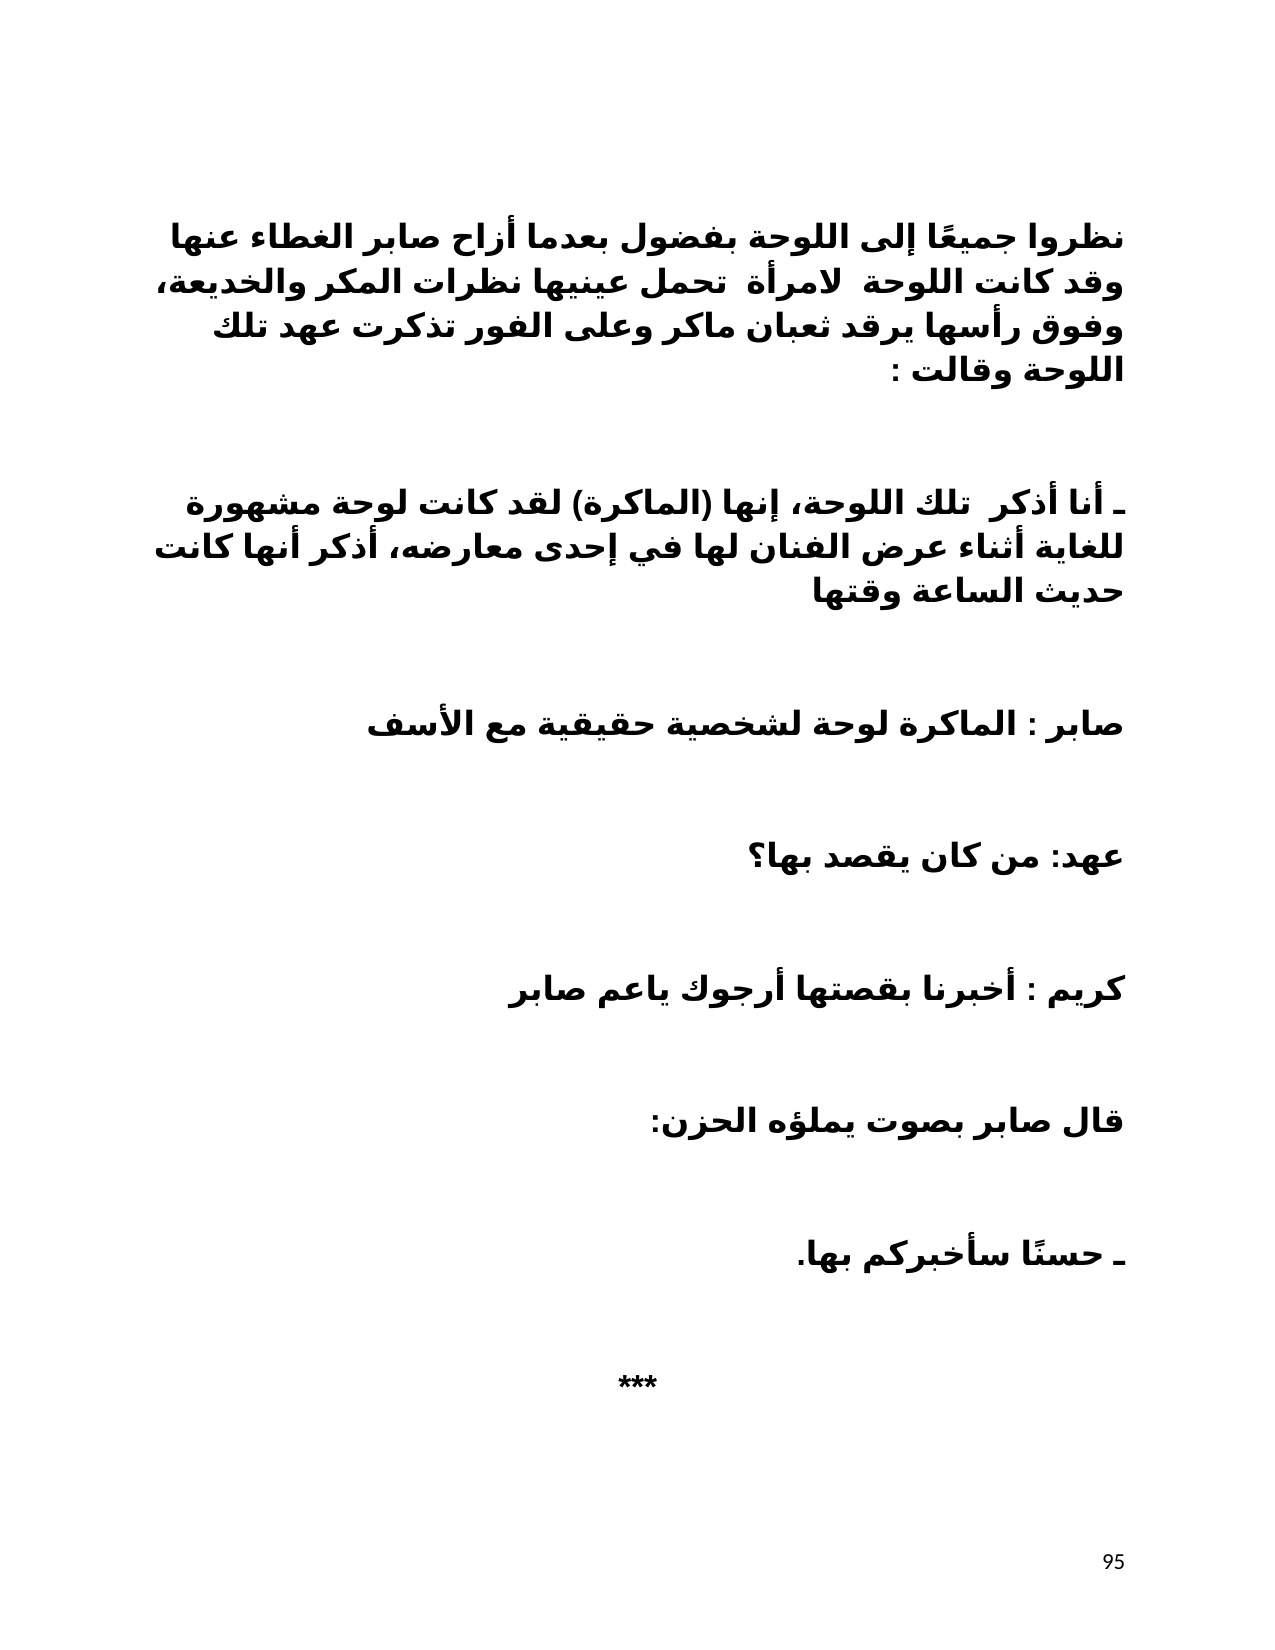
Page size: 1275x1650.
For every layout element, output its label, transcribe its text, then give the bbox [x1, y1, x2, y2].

text ـ أنا أذكر تلك اللوحة، إنها (الماكرة) لقد كانت لوحة مشهورة للغاية أثناء عرض الفنان لها في إحدى معارضه، أذكر أنها كانت حديث الساعة وقتها [150, 483, 1125, 609]
text *** [150, 1367, 1125, 1405]
text نظروا جميعًا إلى اللوحة بفضول بعدما أزاح صابر الغطاء عنها وقد كانت اللوحة لامرأة تحمل عينيها نظرات المكر والخديعة، وفوق رأسها يرقد ثعبان ماكر وعلى الفور تذكرت عهد تلك اللوحة وقالت : [150, 218, 1125, 388]
text عهد: من كان يقصد بها؟ [150, 836, 1125, 875]
text كريم : أخبرنا بقصتها أرجوك ياعم صابر [150, 969, 1125, 1007]
text صابر : الماكرة لوحة لشخصية حقيقية مع الأسف [150, 704, 1125, 742]
text ـ حسنًا سأخبركم بها. [150, 1234, 1125, 1272]
text قال صابر بصوت يملؤه الحزن: [150, 1101, 1125, 1140]
